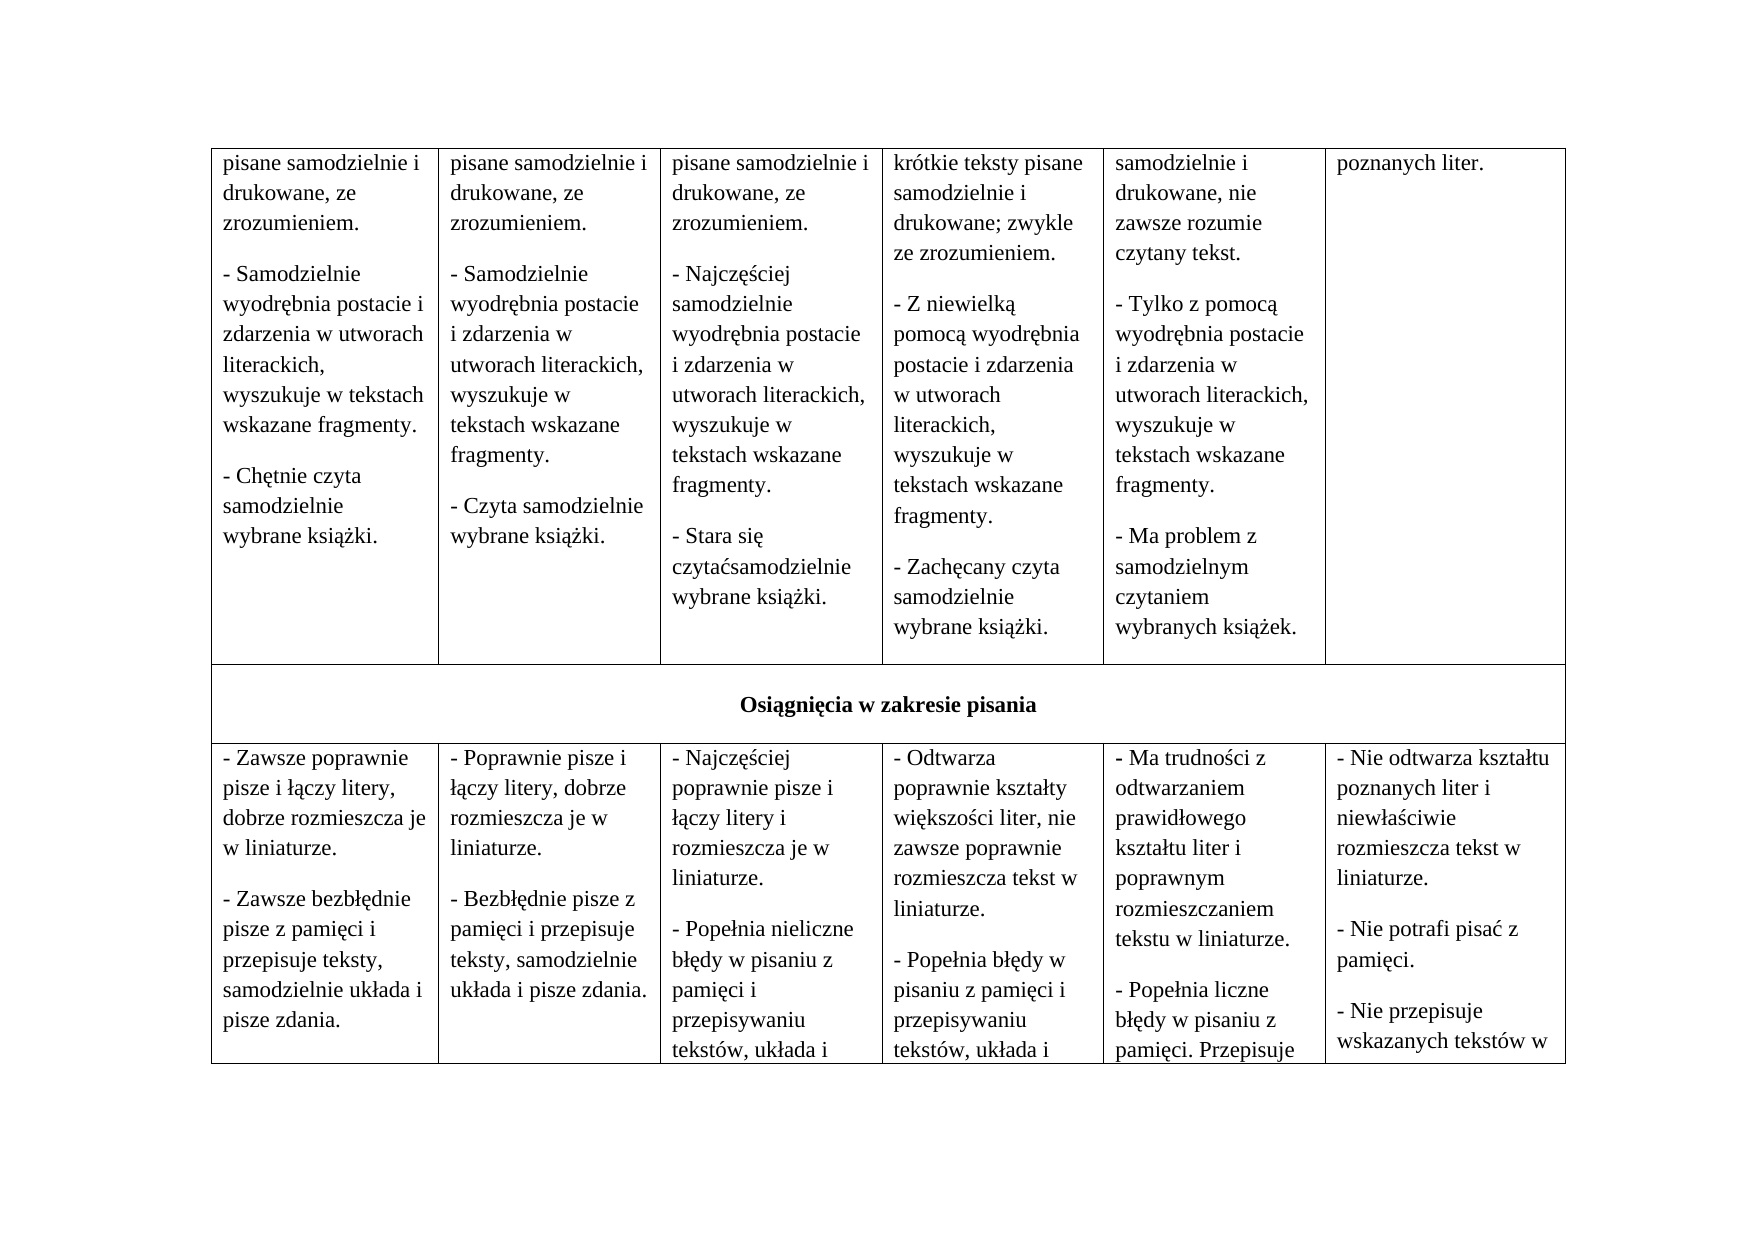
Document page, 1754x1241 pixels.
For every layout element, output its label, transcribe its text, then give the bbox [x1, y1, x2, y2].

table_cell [1104, 744, 1325, 1063]
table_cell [1326, 149, 1565, 664]
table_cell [883, 744, 1103, 1063]
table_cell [439, 149, 660, 664]
table_cell Osiągnięcia w zakresie pisania [212, 665, 1565, 743]
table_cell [212, 149, 438, 664]
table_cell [1326, 744, 1565, 1063]
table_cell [1104, 149, 1325, 664]
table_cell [883, 149, 1103, 664]
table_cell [661, 744, 882, 1063]
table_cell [661, 149, 882, 664]
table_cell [439, 744, 660, 1063]
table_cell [212, 744, 438, 1063]
